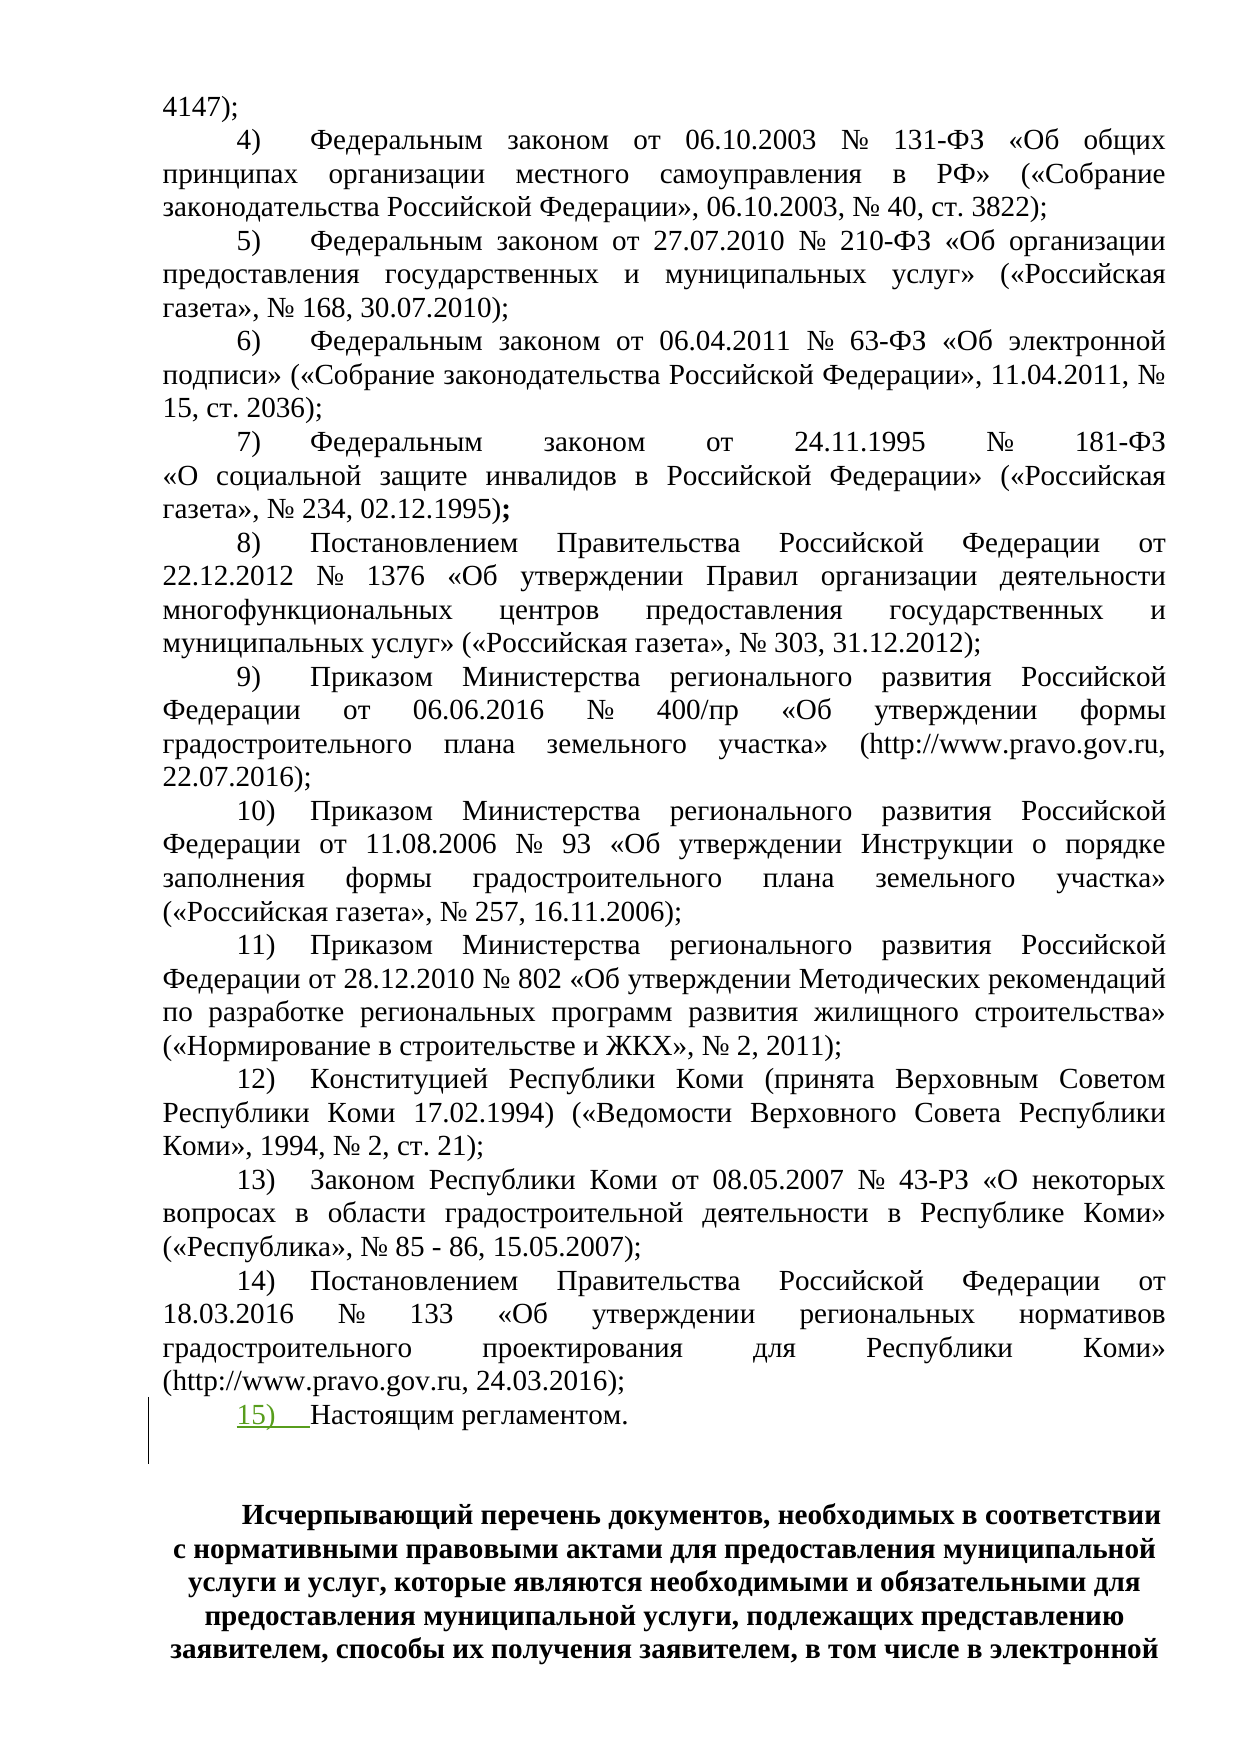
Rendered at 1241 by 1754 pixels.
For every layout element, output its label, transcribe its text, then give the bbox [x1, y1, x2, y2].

list Приказом Министерства регионального развития Российской Федерации от 06.06.2016 № 400/пр «Об утверждении формы градостроительного плана земельного участка» (http://www.pravo.gov.ru, 22.07.2016); [162, 659, 1167, 793]
list Законом Республики Коми от 08.05.2007 № 43-РЗ «О некоторых вопросах в области градостроительной деятельности в Республике Коми» («Республика», № 85 - 86, 15.05.2007); [162, 1162, 1167, 1263]
list Приказом Министерства регионального развития Российской Федерации от 11.08.2006 № 93 «Об утверждении Инструкции о порядке заполнения формы градостроительного плана земельного участка» («Российская газета», № 257, 16.11.2006); [162, 793, 1167, 927]
list Постановлением Правительства Российской Федерации от 18.03.2016 № 133 «Об утверждении региональных нормативов градостроительного проектирования для Республики Коми» (http://www.pravo.gov.ru, 24.03.2016); [162, 1263, 1167, 1397]
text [162, 1497, 1167, 1665]
list Федеральным законом от 27.07.2010 № 210-ФЗ «Об организации предоставления государственных и муниципальных услуг» («Российская газета», № 168, 30.07.2010); [162, 223, 1167, 323]
list Федеральным законом от 06.04.2011 № 63-ФЗ «Об электронной подписи» («Собрание законодательства Российской Федерации», 11.04.2011, № 15, ст. 2036); [162, 323, 1167, 424]
list Приказом Министерства регионального развития Российской Федерации от 28.12.2010 № 802 «Об утверждении Методических рекомендаций по разработке региональных программ развития жилищного строительства» («Нормирование в строительстве и ЖКХ», № 2, 2011); [162, 927, 1167, 1061]
list Постановлением Правительства Российской Федерации от 22.12.2012 № 1376 «Об утверждении Правил организации деятельности многофункциональных центров предоставления государственных и муниципальных услуг» («Российская газета», № 303, 31.12.2012); [162, 525, 1167, 659]
list Настоящим регламентом. [162, 1397, 1167, 1430]
list Конституцией Республики Коми (принята Верховным Советом Республики Коми 17.02.1994) («Ведомости Верховного Совета Республики Коми», 1994, № 2, ст. 21); [162, 1061, 1167, 1162]
list Федеральным законом от 24.11.1995 № 181-ФЗ «О социальной защите инвалидов в Российской Федерации» («Российская газета», № 234, 02.12.1995); [162, 424, 1167, 525]
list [162, 89, 1167, 122]
list Федеральным законом от 06.10.2003 № 131-ФЗ «Об общих принципах организации местного самоуправления в РФ» («Собрание законодательства Российской Федерации», 06.10.2003, № 40, ст. 3822); [162, 122, 1167, 223]
